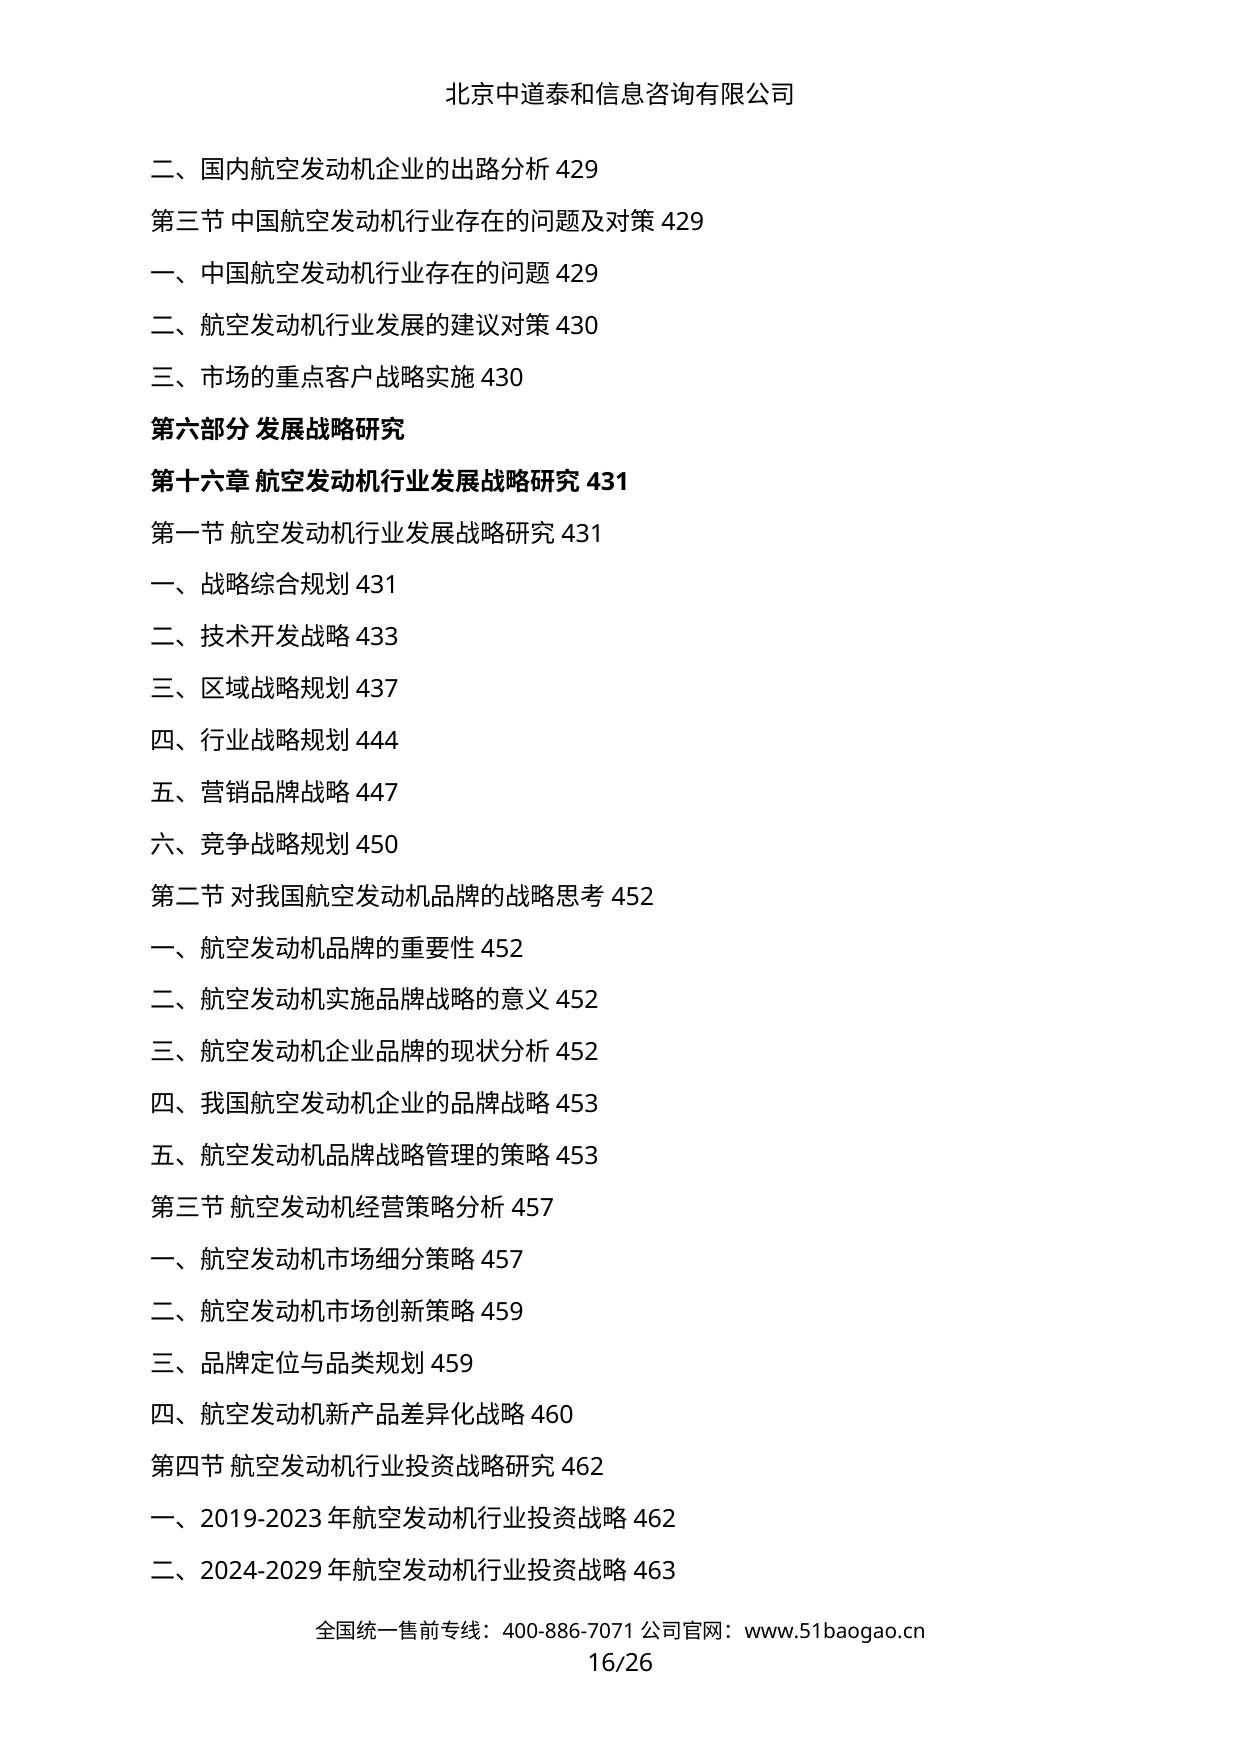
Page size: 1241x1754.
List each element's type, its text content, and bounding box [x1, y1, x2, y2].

text 三、区域战略规划 437 [150, 669, 1090, 705]
text 六、竞争战略规划 450 [150, 824, 1090, 861]
text 二、技术开发战略 433 [150, 617, 1090, 653]
text 一、2019-2023年航空发动机行业投资战略 462 [150, 1499, 1090, 1535]
text 五、航空发动机品牌战略管理的策略 453 [150, 1136, 1090, 1172]
text 二、2024-2029年航空发动机行业投资战略 463 [150, 1551, 1090, 1587]
text 二、航空发动机行业发展的建议对策 430 [150, 306, 1090, 342]
text 三、航空发动机企业品牌的现状分析 452 [150, 1032, 1090, 1068]
text 二、航空发动机实施品牌战略的意义 452 [150, 980, 1090, 1016]
text 第十六章 航空发动机行业发展战略研究 431 [150, 461, 1090, 497]
text 第一节 航空发动机行业发展战略研究 431 [150, 513, 1090, 549]
text 第三节 中国航空发动机行业存在的问题及对策 429 [150, 202, 1090, 238]
text 二、航空发动机市场创新策略 459 [150, 1291, 1090, 1327]
text 一、中国航空发动机行业存在的问题 429 [150, 254, 1090, 290]
text 四、航空发动机新产品差异化战略 460 [150, 1395, 1090, 1431]
text 第二节 对我国航空发动机品牌的战略思考 452 [150, 876, 1090, 912]
text 三、品牌定位与品类规划 459 [150, 1343, 1090, 1379]
text 二、国内航空发动机企业的出路分析 429 [150, 150, 1090, 186]
text 第六部分 发展战略研究 [150, 409, 1090, 446]
text 第四节 航空发动机行业投资战略研究 462 [150, 1447, 1090, 1483]
text 四、行业战略规划 444 [150, 721, 1090, 757]
text 三、市场的重点客户战略实施 430 [150, 357, 1090, 394]
text 一、航空发动机品牌的重要性 452 [150, 928, 1090, 964]
text 第三节 航空发动机经营策略分析 457 [150, 1187, 1090, 1224]
text 一、战略综合规划 431 [150, 565, 1090, 601]
text 五、营销品牌战略 447 [150, 772, 1090, 809]
text 四、我国航空发动机企业的品牌战略 453 [150, 1084, 1090, 1120]
text 一、航空发动机市场细分策略 457 [150, 1239, 1090, 1276]
